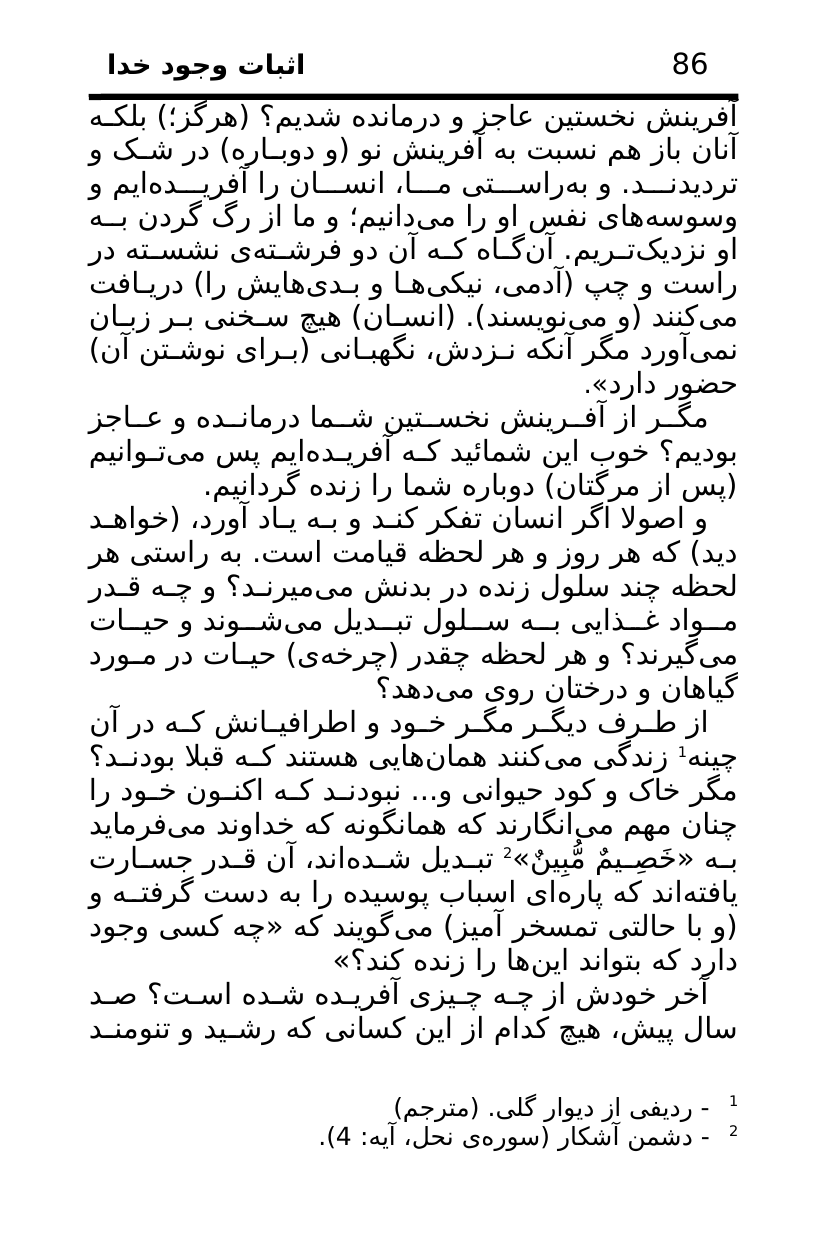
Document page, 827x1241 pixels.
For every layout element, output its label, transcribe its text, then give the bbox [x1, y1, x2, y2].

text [89, 100, 738, 400]
text مگر از آفرینش نخستین شما درمانده و عاجز بودیم؟ خوب این شمائید که آفریده‌ایم پس می‌توانیم (پس از مرگتان) دوباره شما را زنده گردانیم. [89, 400, 738, 502]
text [89, 977, 738, 1045]
text از طرف دیگر مگر خود و اطرافیانش که در آن چینه زندگی می‌کنند همان‌هایی هستند که قبلا بودند؟ مگر خاک و کود حیوانی و... نبودند که اکنون خود را چنان مهم می‌انگارند که همانگونه که خداوند می‌فرماید به «خَصِیمٌ مُّبِینٌ» تبدیل شده‌اند، آن قدر جسارت یافته‌اند که پاره‌ای اسباب پوسیده را به دست گرفته و (و با حالتی تمسخر آمیز) می‌گویند که «چه کسی وجود دارد که بتواند این‌ها را زنده کند؟» [89, 706, 738, 977]
text و اصولا اگر انسان تفکر کند و به یاد آورد، (خواهد دید) که هر روز و هر لحظه قیامت است. به راستی هر لحظه چند سلول زنده در بدنش می‌میرند؟ و چه قدر مواد غذایی به سلول تبدیل می‌شوند و حیات می‌گیرند؟ و هر لحظه چقدر (چرخه‌ی) حیات در مورد گیاهان و درختان روی می‌دهد؟ [89, 502, 738, 706]
